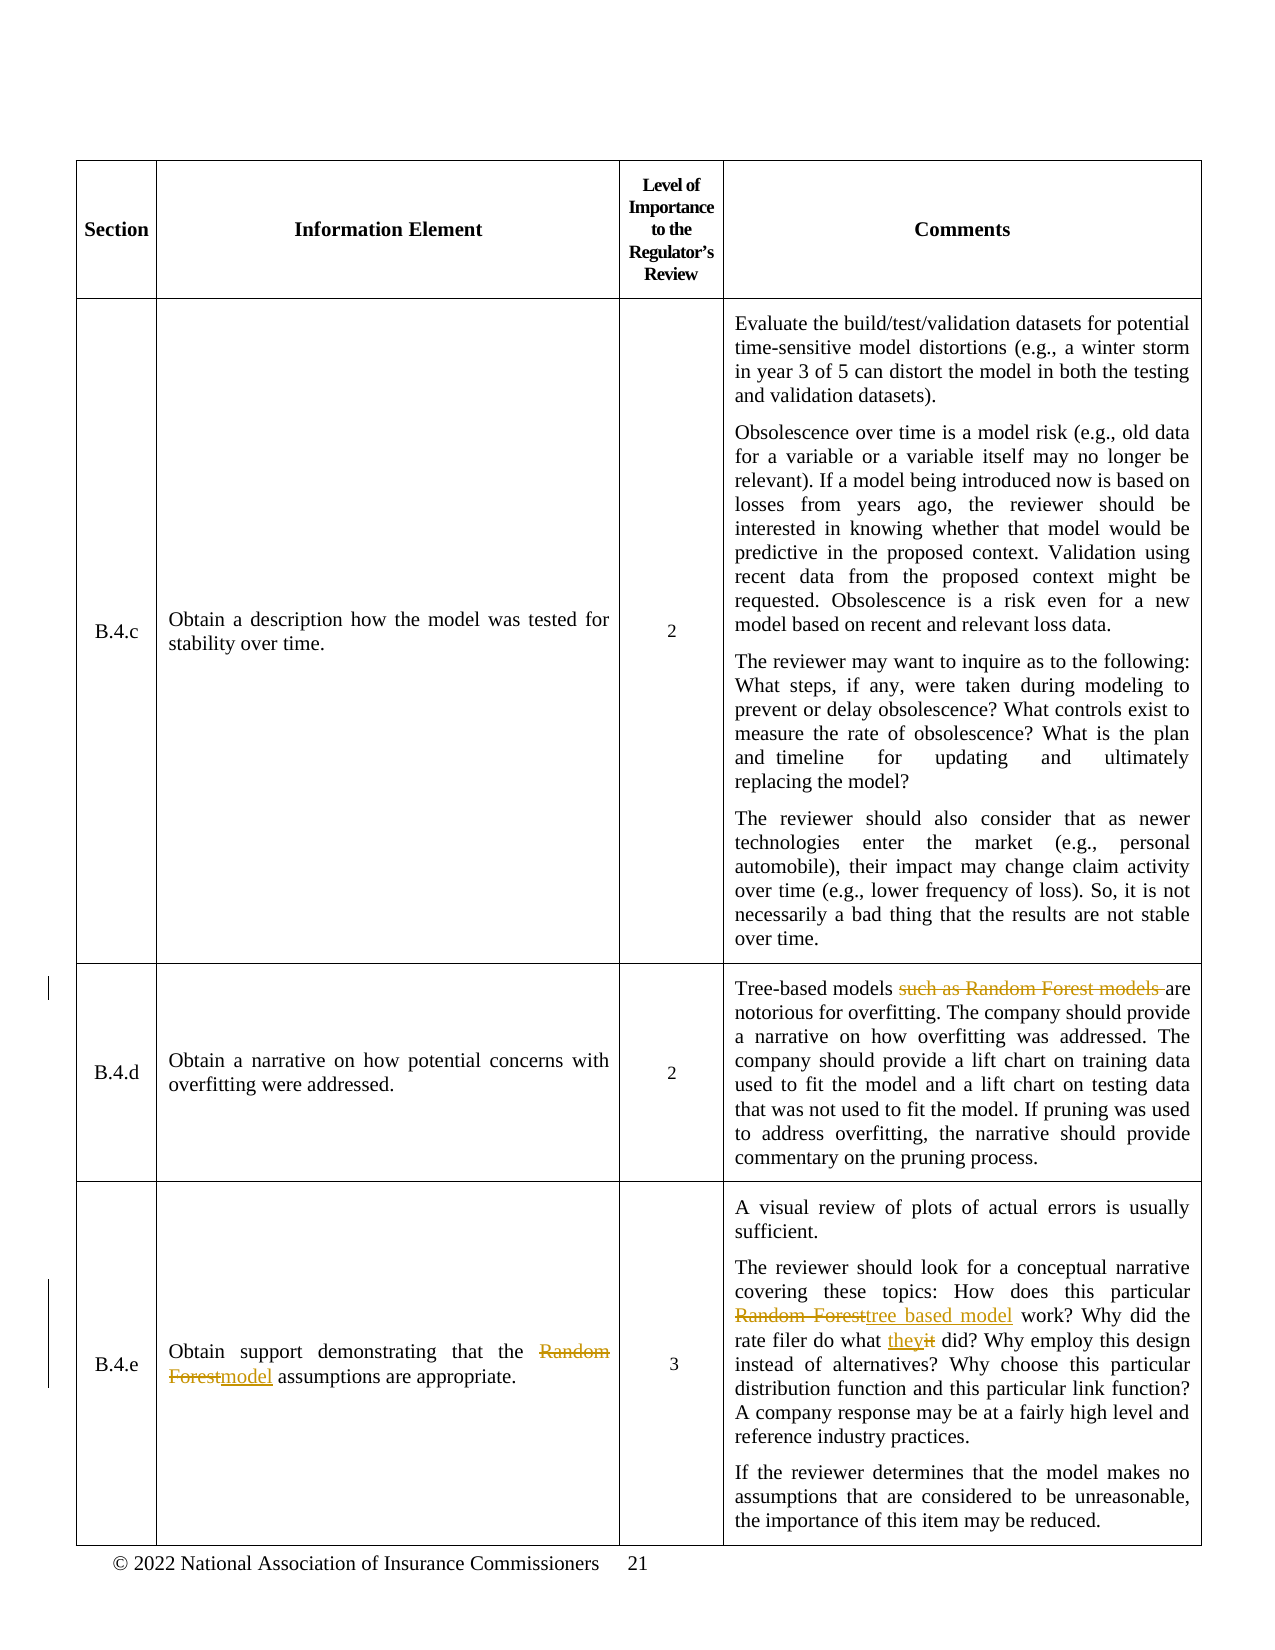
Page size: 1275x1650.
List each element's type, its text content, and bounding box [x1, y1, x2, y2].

table_cell Obtain a narrative on how potential concerns with overfitting were addressed. [157, 964, 619, 1181]
table_cell Evaluate the build/test/validation datasets for potential time-sensitive model distortions (e.g., a winter storm in year 3 of 5 can distort the model in both the testing and validation datasets). Obsolescence over time is a model risk (e.g., old data for a variable or a variable itself may no longer be relevant). If a model being introduced now is based on losses from years ago, the reviewer should be interested in knowing whether that model would be predictive in the proposed context. Validation using recent data from the proposed context might be requested. Obsolescence is a risk even for a new model based on recent and relevant loss data. The reviewer may want to inquire as to the following: What steps, if any, were taken during modeling to prevent or delay obsolescence? What controls exist to measure the rate of obsolescence? What is the plan and timeline for updating and ultimately replacing the model? The reviewer should also consider that as newer technologies enter the market (e.g., personal automobile), their impact may change claim activity over time (e.g., lower frequency of loss). So, it is not necessarily a bad thing that the results are not stable over time. [724, 299, 1201, 963]
table_cell 2 [620, 964, 723, 1181]
table_header Section [77, 161, 156, 297]
table_cell B.4.d [77, 964, 156, 1181]
table_header Comments [724, 161, 1201, 297]
table_cell Obtain a description how the model was tested for stability over time. [157, 299, 619, 963]
table_header Level of Importance to the Regulator’s Review [620, 161, 723, 297]
table_cell B.4.e [77, 1182, 156, 1545]
table_cell Obtain support demonstrating that the assumptions are appropriate. [157, 1182, 619, 1545]
table_cell 2 [620, 299, 723, 963]
table_cell B.4.c [77, 299, 156, 963]
table_header Information Element [157, 161, 619, 297]
table_cell Tree-based models are notorious for overfitting. The company should provide a narrative on how overfitting was addressed. The company should provide a lift chart on training data used to fit the model and a lift chart on testing data that was not used to fit the model. If pruning was used to address overfitting, the narrative should provide commentary on the pruning process. [724, 964, 1201, 1181]
table_cell 3 [620, 1182, 723, 1545]
table_cell A visual review of plots of actual errors is usually sufficient. The reviewer should look for a conceptual narrative covering these topics: How does this particular work? Why did the rate filer do what did? Why employ this design instead of alternatives? Why choose this particular distribution function and this particular link function? A company response may be at a fairly high level and reference industry practices. If the reviewer determines that the model makes no assumptions that are considered to be unreasonable, the importance of this item may be reduced. [724, 1182, 1201, 1545]
